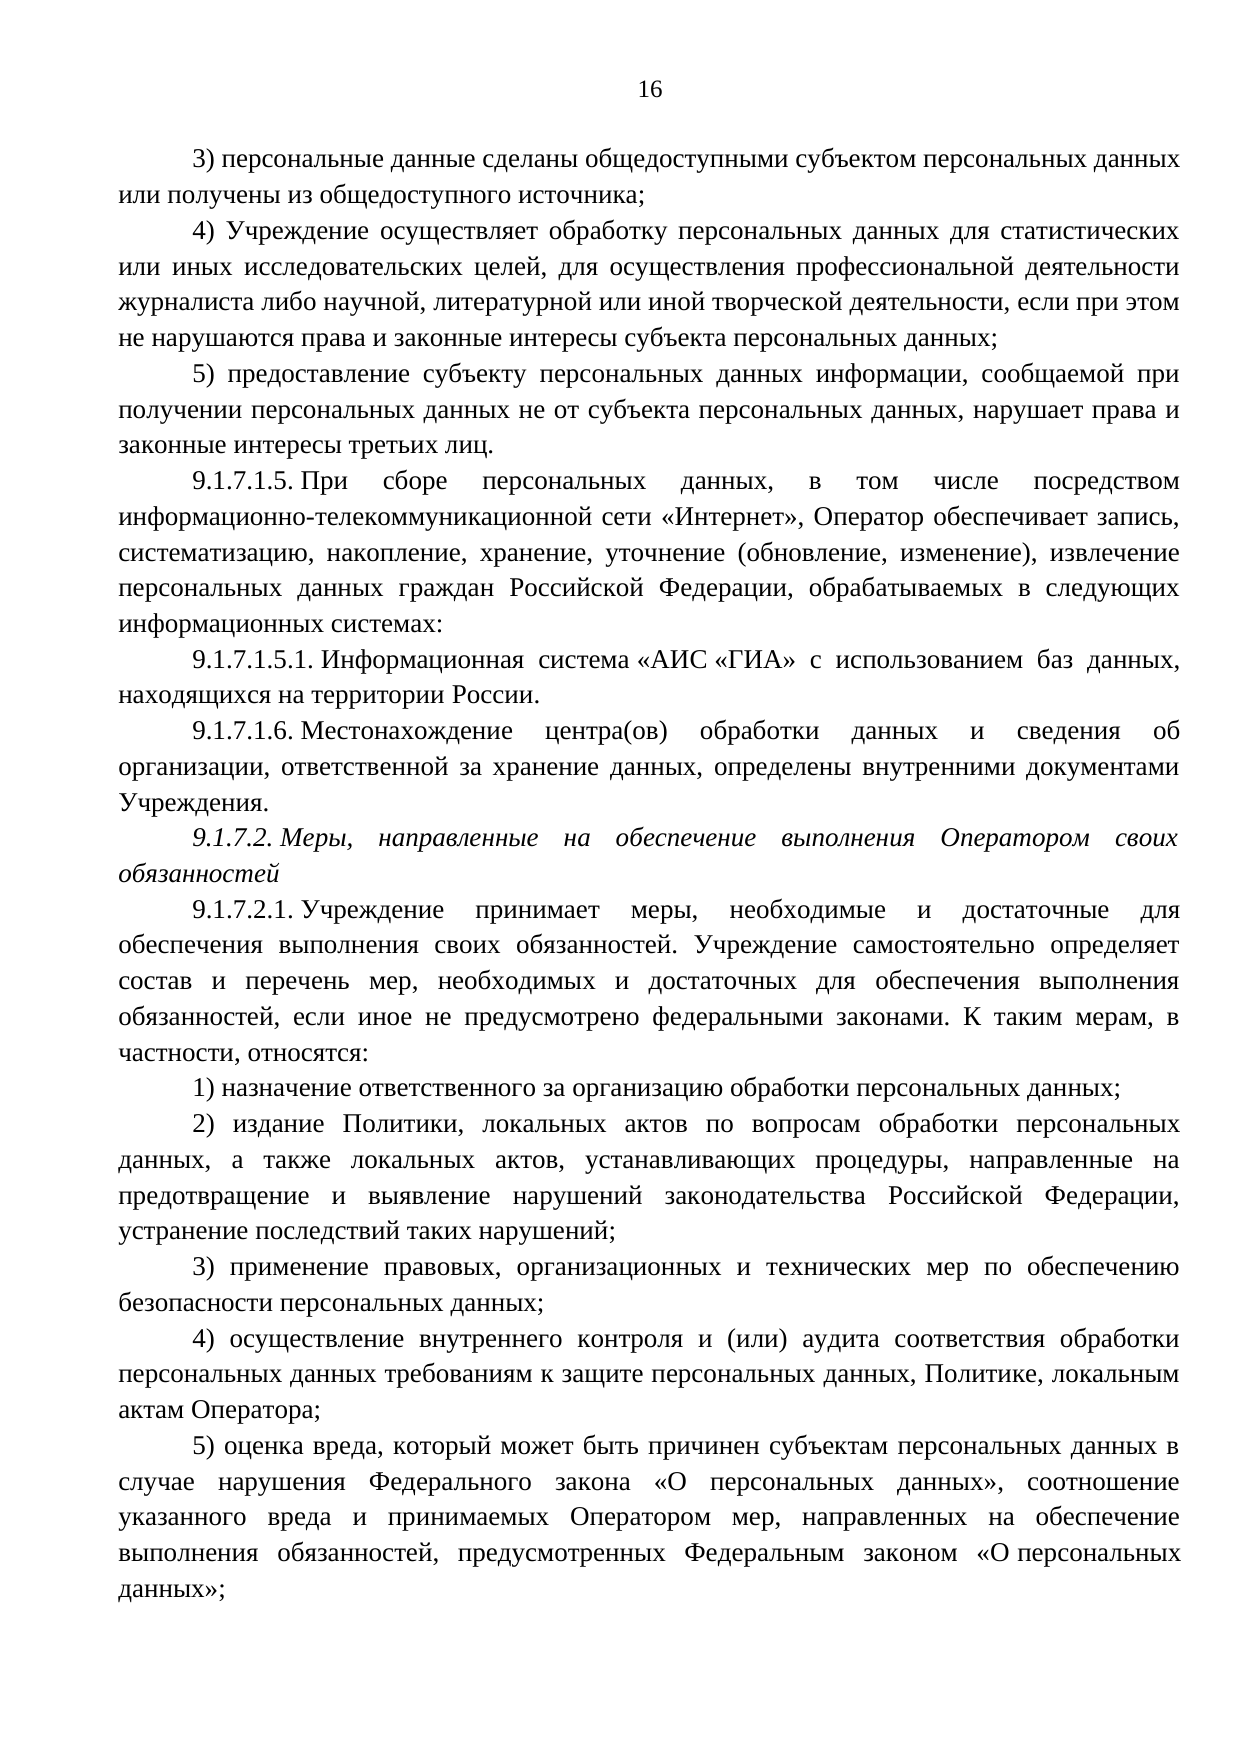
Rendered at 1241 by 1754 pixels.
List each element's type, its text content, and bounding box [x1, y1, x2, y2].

text 5) оценка вреда, который может быть причинен субъектам персональных данных в случае нарушения Федерального закона «О персональных данных», соотношение указанного вреда и принимаемых Оператором мер, направленных на обеспечение выполнения обязанностей, предусмотренных Федеральным законом «О персональных данных»; [118, 1429, 1181, 1603]
text 1) назначение ответственного за организацию обработки персональных данных; [118, 1072, 1181, 1103]
text При сборе персональных данных, в том числе посредством информационно-телекоммуникационной сети «Интернет», Оператор обеспечивает запись, систематизацию, накопление, хранение, уточнение (обновление, изменение), извлечение персональных данных граждан Российской Федерации, обрабатываемых в следующих информационных системах: [118, 464, 1181, 638]
text Меры, направленные на обеспечение выполнения Оператором своих обязанностей [118, 821, 1181, 888]
text 4) осуществление внутреннего контроля и (или) аудита соответствия обработки персональных данных требованиям к защите персональных данных, Политике, локальным актам Оператора; [118, 1322, 1181, 1424]
text 3) применение правовых, организационных и технических мер по обеспечению безопасности персональных данных; [118, 1250, 1181, 1317]
text Учреждение принимает меры, необходимые и достаточные для обеспечения выполнения своих обязанностей. Учреждение самостоятельно определяет состав и перечень мер, необходимых и достаточных для обеспечения выполнения обязанностей, если иное не предусмотрено федеральными законами. К таким мерам, в частности, относятся: [118, 893, 1181, 1067]
text 3) персональные данные сделаны общедоступными субъектом персональных данных или получены из общедоступного источника; [118, 143, 1181, 209]
text Местонахождение центра(ов) обработки данных и сведения об организации, ответственной за хранение данных, определены внутренними документами Учреждения. [118, 714, 1181, 817]
text 4) Учреждение осуществляет обработку персональных данных для статистических или иных исследовательских целей, для осуществления профессиональной деятельности журналиста либо научной, литературной или иной творческой деятельности, если при этом не нарушаются права и законные интересы субъекта персональных данных; [118, 214, 1181, 352]
text 5) предоставление субъекту персональных данных информации, сообщаемой при получении персональных данных не от субъекта персональных данных, нарушает права и законные интересы третьих лиц. [118, 357, 1181, 459]
text 2) издание Политики, локальных актов по вопросам обработки персональных данных, а также локальных актов, устанавливающих процедуры, направленные на предотвращение и выявление нарушений законодательства Российской Федерации, устранение последствий таких нарушений; [118, 1107, 1181, 1246]
text Информационная система «АИС «ГИА» с использованием баз данных, находящихся на территории России. [118, 643, 1181, 710]
